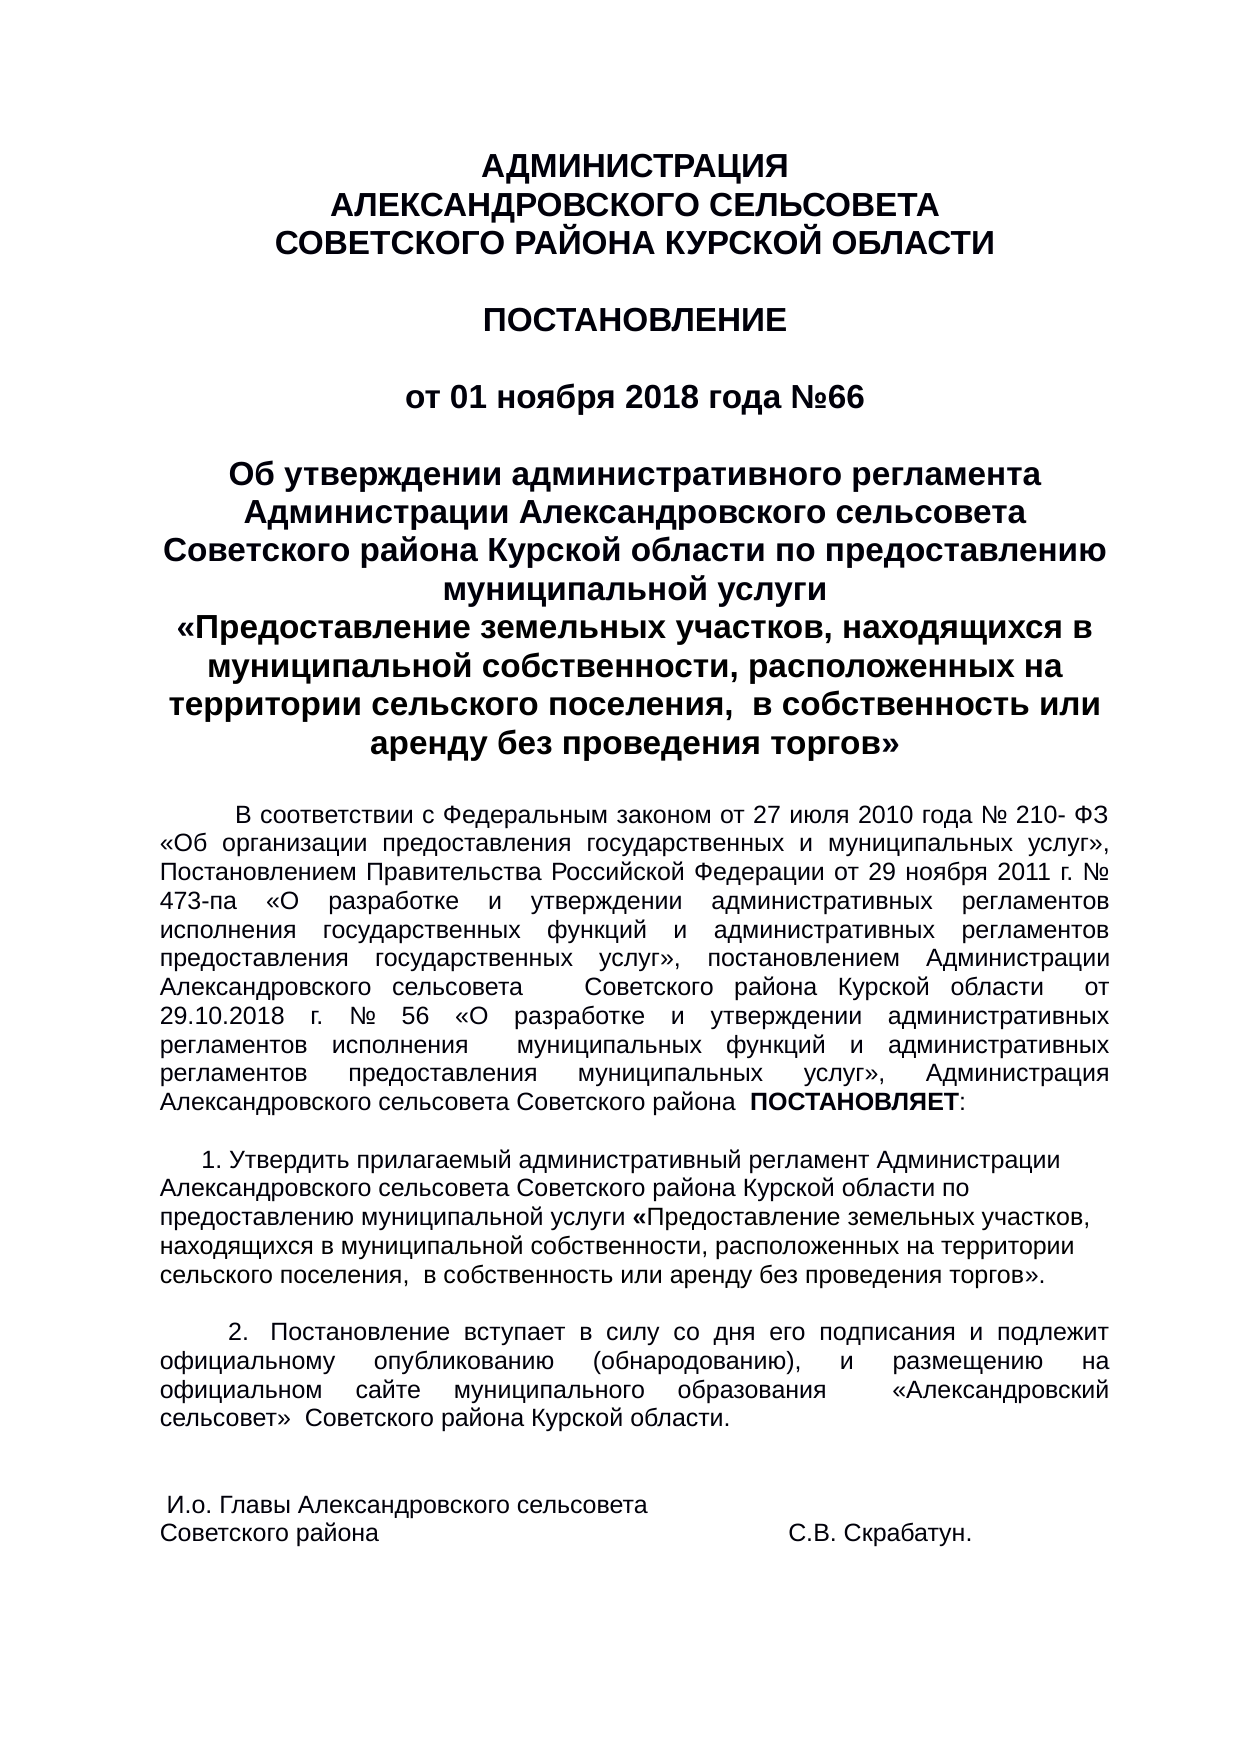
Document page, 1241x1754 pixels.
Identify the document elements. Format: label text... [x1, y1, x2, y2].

text В соответствии с Федеральным законом от 27 июля 2010 года № 210- ФЗ «Об организации предоставления государственных и муниципальных услуг», Постановлением Правительства Российской Федерации от 29 ноября 2011 г. № 473-па «О разработке и утверждении административных регламентов исполнения государственных функций и административных регламентов предоставления государственных услуг», постановлением Администрации Александровского сельсовета Советского района Курской области от 29.10.2018 г. № 56 «О разработке и утверждении административных регламентов исполнения муниципальных функций и административных регламентов предоставления муниципальных услуг», Администрация Александровского сельсовета Советского района ПОСТАНОВЛЯЕТ: [159, 799, 1110, 1116]
text СОВЕТСКОГО РАЙОНА КУРСКОЙ ОБЛАСТИ [159, 223, 1110, 261]
text ПОСТАНОВЛЕНИЕ [159, 300, 1110, 338]
text 2. Постановление вступает в силу со дня его подписания и подлежит официальному опубликованию (обнародованию), и размещению на официальном сайте муниципального образования «Александровский сельсовет» Советского района Курской области. [159, 1317, 1110, 1432]
text Советского района С.В. Скрабатун. [159, 1518, 1110, 1547]
text АДМИНИСТРАЦИЯ [159, 146, 1110, 184]
text от 01 ноября 2018 года №66 [159, 377, 1110, 415]
text И.о. Главы Александровского сельсовета [159, 1489, 1110, 1518]
text 1. Утвердить прилагаемый административный регламент Администрации Александровского сельсовета Советского района Курской области по предоставлению муниципальной услуги «Предоставление земельных участков, находящихся в муниципальной собственности, расположенных на территории сельского поселения, в собственность или аренду без проведения торгов». [159, 1144, 1110, 1288]
text «Предоставление земельных участков, находящихся в муниципальной собственности, расположенных на территории сельского поселения, в собственность или аренду без проведения торгов» [159, 607, 1110, 761]
text Об утверждении административного регламента Администрации Александровского сельсовета Советского района Курской области по предоставлению муниципальной услуги [159, 454, 1110, 607]
text АЛЕКСАНДРОВСКОГО СЕЛЬСОВЕТА [159, 184, 1110, 223]
